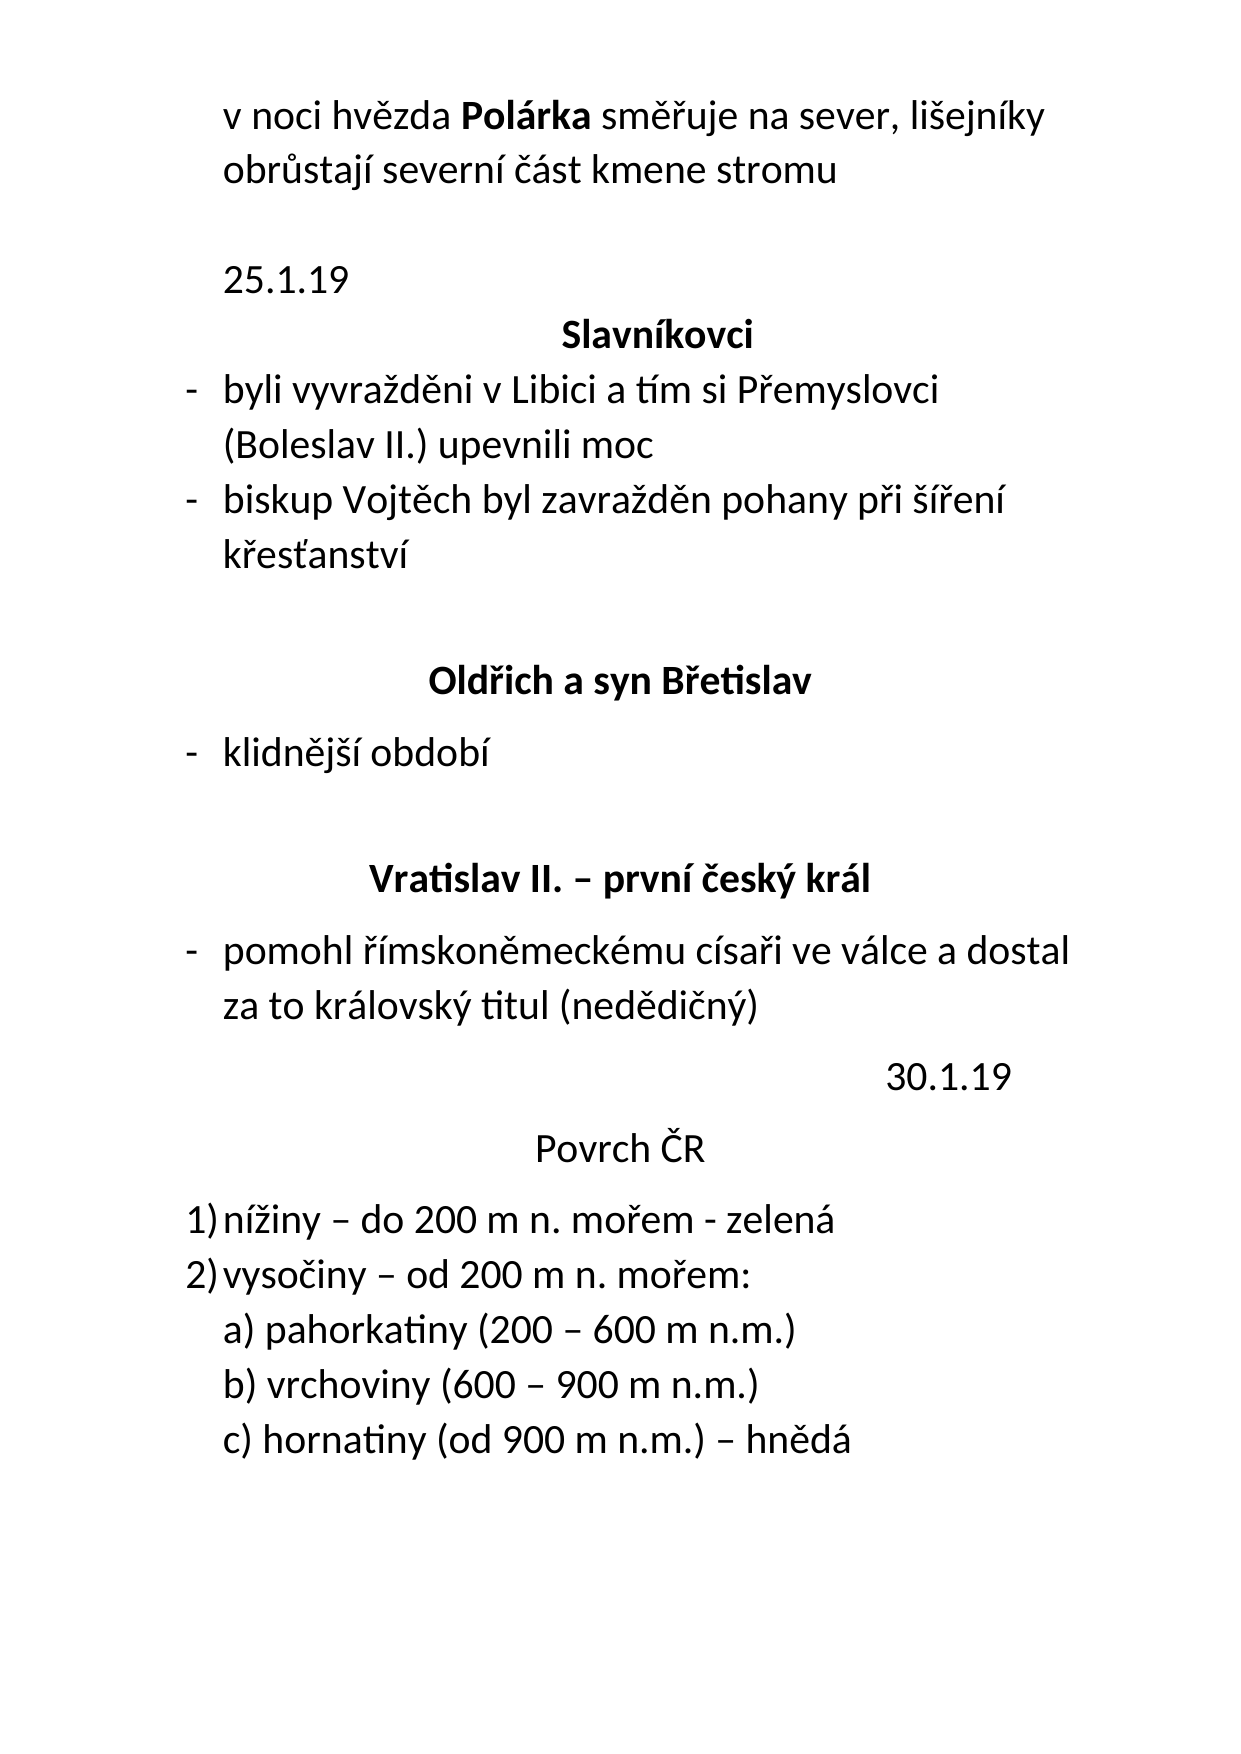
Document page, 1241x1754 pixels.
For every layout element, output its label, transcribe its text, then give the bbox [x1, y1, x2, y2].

list nížiny – do 200 m n. mořem - zelená [185, 1193, 1092, 1244]
list biskup Vojtěch byl zavražděn pohany při šíření křesťanství [185, 473, 1092, 579]
list byli vyvražděni v Libici a tím si Přemyslovci (Boleslav II.) upevnili moc [185, 363, 1092, 469]
list b) vrchoviny (600 – 900 m n.m.) [223, 1358, 1092, 1409]
text Povrch ČR [148, 1122, 1092, 1173]
text 30.1.19 [885, 1050, 1092, 1101]
list a) pahorkatiny (200 – 600 m n.m.) [223, 1303, 1092, 1354]
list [223, 89, 1092, 194]
list vysočiny – od 200 m n. mořem: [185, 1248, 1092, 1299]
list klidnější období [185, 726, 1092, 777]
text Vratislav II. – první český král [148, 852, 1092, 903]
list 25.1.19 [223, 253, 1092, 304]
list pomohl římskoněmeckému císaři ve válce a dostal za to královský titul (nedědičný) [185, 924, 1092, 1029]
list Slavníkovci [223, 308, 1092, 359]
list c) hornatiny (od 900 m n.m.) – hnědá [223, 1413, 1092, 1464]
text Oldřich a syn Břetislav [148, 654, 1092, 705]
